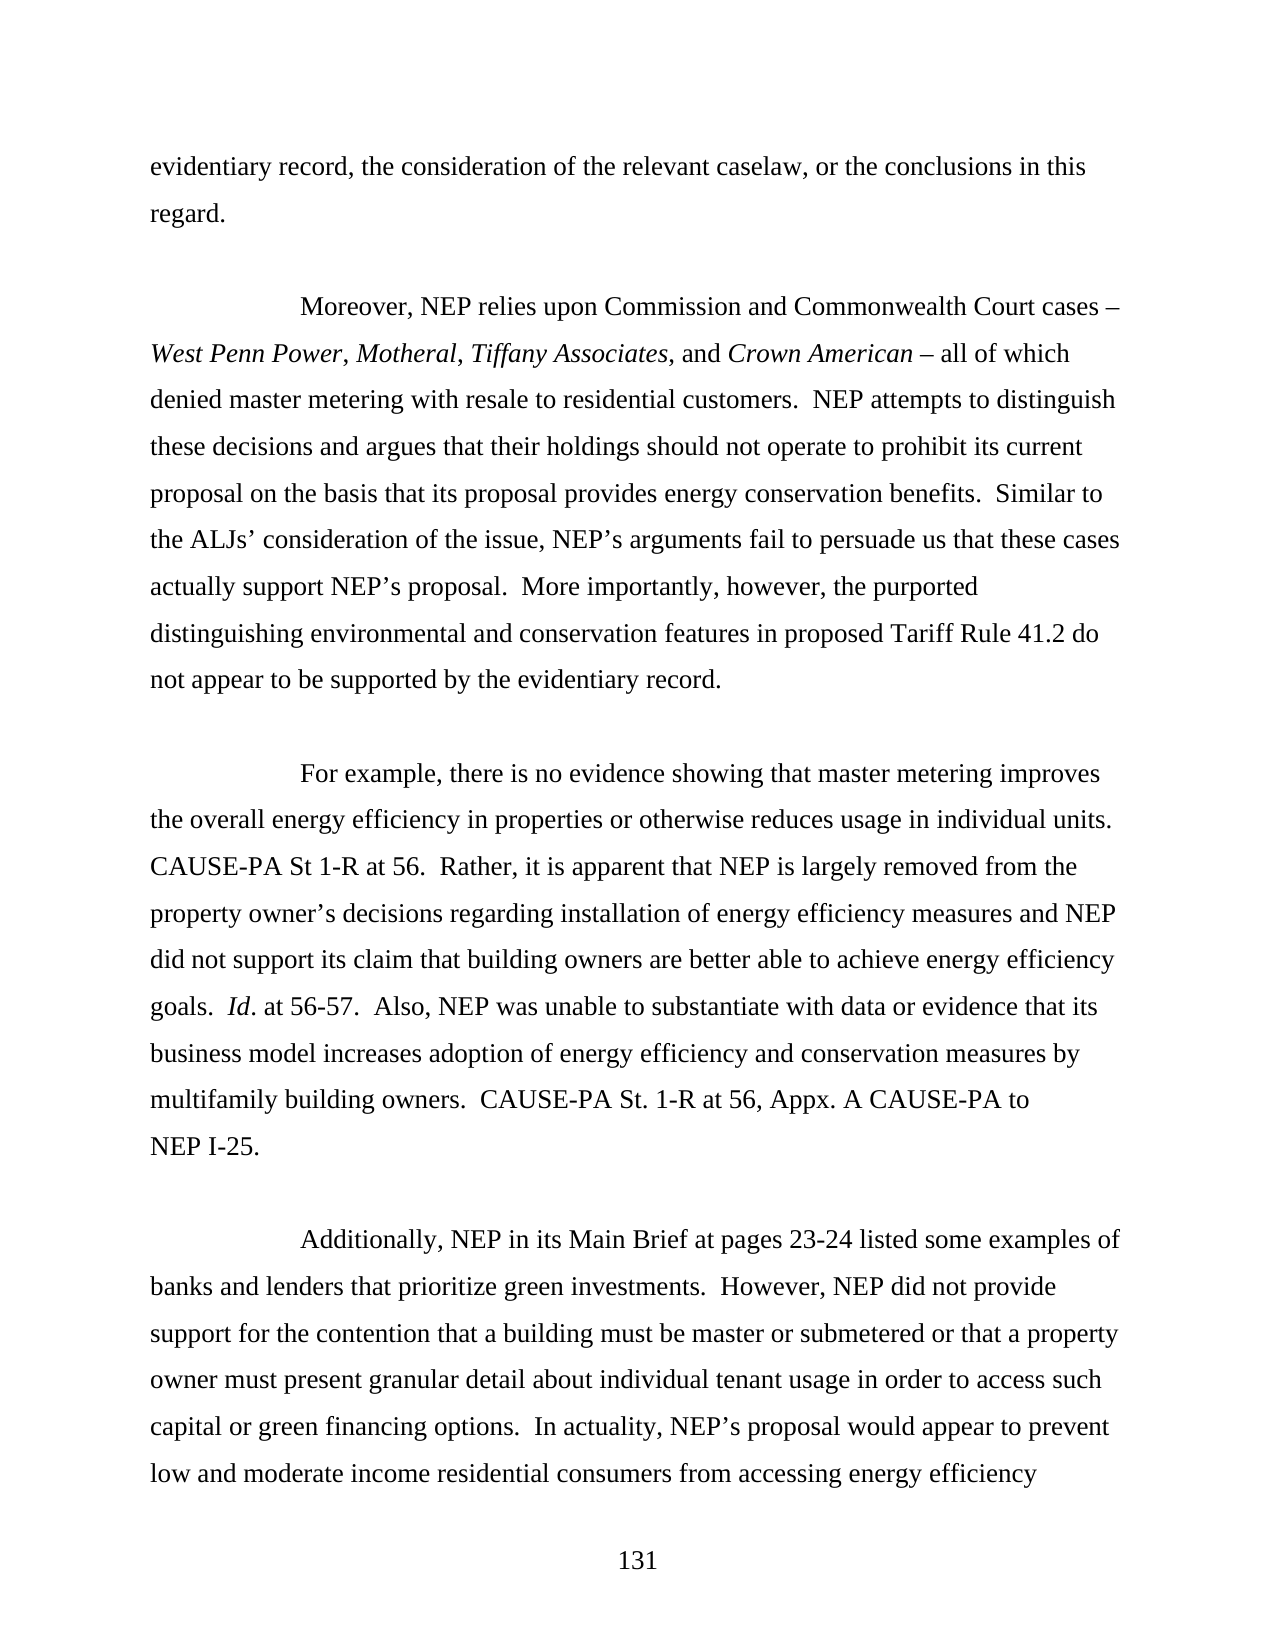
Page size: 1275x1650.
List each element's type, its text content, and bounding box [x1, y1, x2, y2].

text Moreover, NEP relies upon Commission and Commonwealth Court cases – West Penn Power, Motheral, Tiffany Associates, and Crown American – all of which denied master metering with resale to residential customers. NEP attempts to distinguish these decisions and argues that their holdings should not operate to prohibit its current proposal on the basis that its proposal provides energy conservation benefits. Similar to the ALJs’ consideration of the issue, NEP’s arguments fail to persuade us that these cases actually support NEP’s proposal. More importantly, however, the purported distinguishing environmental and conservation features in proposed Tariff Rule 41.2 do not appear to be supported by the evidentiary record. [150, 290, 1125, 694]
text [150, 1223, 1125, 1488]
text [150, 150, 1125, 228]
text For example, there is no evidence showing that master metering improves the overall energy efficiency in properties or otherwise reduces usage in individual units. CAUSE-PA St 1-R at 56. Rather, it is apparent that NEP is largely removed from the property owner’s decisions regarding installation of energy efficiency measures and NEP did not support its claim that building owners are better able to achieve energy efficiency goals. Id. at 56-57. Also, NEP was unable to substantiate with data or evidence that its business model increases adoption of energy efficiency and conservation measures by multifamily building owners. CAUSE-PA St. 1-R at 56, Appx. A CAUSE-PA to NEP I-25. [150, 757, 1125, 1161]
